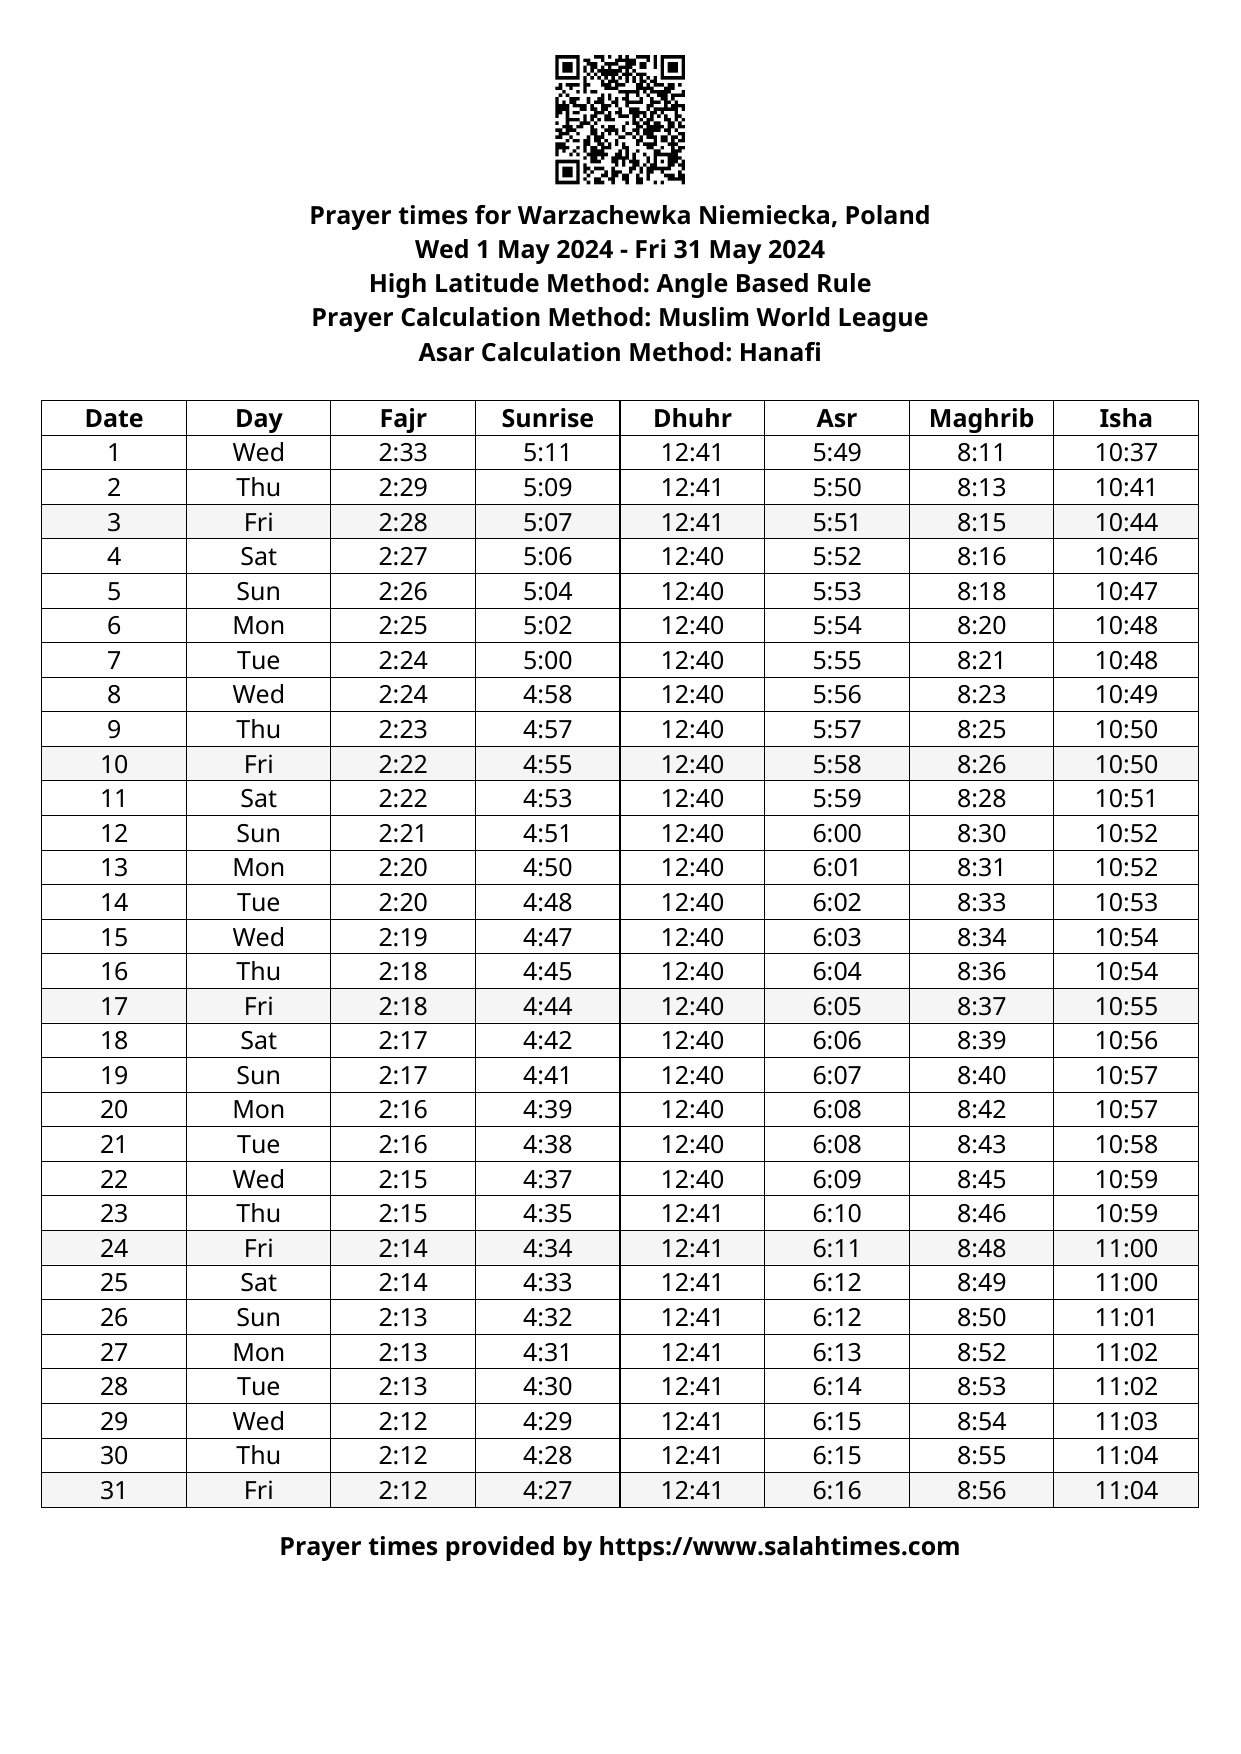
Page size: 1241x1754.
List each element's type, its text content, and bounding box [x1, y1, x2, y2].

table_cell 11:02 [1054, 1369, 1198, 1403]
table_cell 4:35 [476, 1196, 619, 1230]
table_cell 6:15 [765, 1439, 909, 1472]
table_cell 21 [42, 1127, 186, 1161]
table_cell 12:41 [621, 1473, 764, 1507]
table_cell 4:34 [476, 1231, 619, 1264]
table_cell 8:31 [910, 851, 1053, 884]
text Wed 1 May 2024 - Fri 31 May 2024 [42, 232, 1198, 266]
picture [542, 41, 699, 198]
table_cell Tue [187, 885, 330, 919]
table_cell 12:40 [621, 1024, 764, 1057]
table_header Sunrise [476, 401, 619, 434]
table_cell 8:48 [910, 1231, 1053, 1264]
table_cell 12:41 [621, 470, 764, 504]
table_cell 10:55 [1054, 989, 1198, 1022]
table_header Day [187, 401, 330, 434]
table_cell 4:31 [476, 1335, 619, 1368]
table_cell 2:24 [331, 678, 475, 711]
table_cell 8:15 [910, 505, 1053, 538]
table_cell 8:40 [910, 1058, 1053, 1092]
table_cell 6:10 [765, 1196, 909, 1230]
table_cell Sun [187, 1300, 330, 1334]
table_cell 8:49 [910, 1266, 1053, 1299]
table_cell 12:41 [621, 1439, 764, 1472]
table_cell 12:40 [621, 954, 764, 988]
table_cell 10:44 [1054, 505, 1198, 538]
table_cell 12:40 [621, 609, 764, 642]
table_cell 3 [42, 505, 186, 538]
table_header Fajr [331, 401, 475, 434]
table_cell Sat [187, 1024, 330, 1057]
table_cell 8:11 [910, 436, 1053, 469]
table_cell 4:41 [476, 1058, 619, 1092]
table_cell 10:57 [1054, 1093, 1198, 1126]
table_cell 8 [42, 678, 186, 711]
table_cell Tue [187, 643, 330, 677]
table_cell 4:57 [476, 712, 619, 746]
table_header Maghrib [910, 401, 1053, 434]
table_cell 5:49 [765, 436, 909, 469]
table_cell 8:36 [910, 954, 1053, 988]
table_cell 12:40 [621, 816, 764, 849]
table_cell 5:58 [765, 747, 909, 780]
table_cell 6:15 [765, 1404, 909, 1437]
table_cell 6:02 [765, 885, 909, 919]
table_cell 8:25 [910, 712, 1053, 746]
table_cell 8:21 [910, 643, 1053, 677]
table_cell 8:46 [910, 1196, 1053, 1230]
table_cell 10 [42, 747, 186, 780]
table_cell 12:41 [621, 436, 764, 469]
table_cell 6:08 [765, 1093, 909, 1126]
text Prayer times provided by https://www.salahtimes.com [42, 1528, 1198, 1563]
table_cell 11:04 [1054, 1439, 1198, 1472]
table_cell 9 [42, 712, 186, 746]
text High Latitude Method: Angle Based Rule [42, 266, 1198, 300]
table_cell 8:37 [910, 989, 1053, 1022]
table_cell 6:14 [765, 1369, 909, 1403]
table_cell 8:26 [910, 747, 1053, 780]
table_cell 5:04 [476, 574, 619, 607]
table_cell 12:41 [621, 1231, 764, 1264]
table_cell 5:57 [765, 712, 909, 746]
table_cell 2:33 [331, 436, 475, 469]
table_cell 6:01 [765, 851, 909, 884]
table_cell 2:18 [331, 954, 475, 988]
table_cell 8:53 [910, 1369, 1053, 1403]
table_cell 12:40 [621, 1162, 764, 1195]
table_cell 8:55 [910, 1439, 1053, 1472]
table_header Date [42, 401, 186, 434]
table_cell 2:13 [331, 1369, 475, 1403]
table_cell 8:16 [910, 539, 1053, 573]
table_cell 31 [42, 1473, 186, 1507]
table_cell 2:29 [331, 470, 475, 504]
table_cell 2:15 [331, 1162, 475, 1195]
table_cell 11:03 [1054, 1404, 1198, 1437]
table_cell 12:40 [621, 920, 764, 953]
table_header Asr [765, 401, 909, 434]
table_cell 2:28 [331, 505, 475, 538]
table_cell 2:12 [331, 1473, 475, 1507]
table_cell 13 [42, 851, 186, 884]
table_cell 2:22 [331, 747, 475, 780]
table_cell 6:09 [765, 1162, 909, 1195]
table_cell 10:54 [1054, 920, 1198, 953]
table_cell 2:14 [331, 1266, 475, 1299]
table_cell 10:46 [1054, 539, 1198, 573]
table_cell 12:41 [621, 505, 764, 538]
table_cell 12:40 [621, 678, 764, 711]
table_cell 2:18 [331, 989, 475, 1022]
table_cell 4:32 [476, 1300, 619, 1334]
table_cell 2:17 [331, 1058, 475, 1092]
text Prayer times for Warzachewka Niemiecka, Poland [42, 198, 1198, 232]
table_cell Mon [187, 1093, 330, 1126]
table_cell 5:54 [765, 609, 909, 642]
table_cell 8:43 [910, 1127, 1053, 1161]
table_cell 4:55 [476, 747, 619, 780]
table_cell Thu [187, 1439, 330, 1472]
table_cell 11 [42, 781, 186, 815]
table_cell Sun [187, 1058, 330, 1092]
table_cell 29 [42, 1404, 186, 1437]
table_cell 4:29 [476, 1404, 619, 1437]
table_cell 28 [42, 1369, 186, 1403]
table_cell 8:52 [910, 1335, 1053, 1368]
table_cell 30 [42, 1439, 186, 1472]
table_cell 10:50 [1054, 712, 1198, 746]
table_cell Sun [187, 816, 330, 849]
table_cell 2:23 [331, 712, 475, 746]
table_cell 4:44 [476, 989, 619, 1022]
table_cell 20 [42, 1093, 186, 1126]
table_cell 6:16 [765, 1473, 909, 1507]
table_cell 8:33 [910, 885, 1053, 919]
table_cell Fri [187, 1473, 330, 1507]
table_cell 11:00 [1054, 1231, 1198, 1264]
table_cell 2:20 [331, 885, 475, 919]
table_cell 2:22 [331, 781, 475, 815]
table_cell Mon [187, 609, 330, 642]
table_cell 2:16 [331, 1093, 475, 1126]
table_cell 12:40 [621, 781, 764, 815]
table_cell 2:19 [331, 920, 475, 953]
table_cell 6:05 [765, 989, 909, 1022]
table_cell 1 [42, 436, 186, 469]
table_cell 4:28 [476, 1439, 619, 1472]
table_cell 6 [42, 609, 186, 642]
table_cell 4:48 [476, 885, 619, 919]
table_cell 12:40 [621, 1058, 764, 1092]
table_cell 5:51 [765, 505, 909, 538]
table_cell 5:56 [765, 678, 909, 711]
table_cell 4:27 [476, 1473, 619, 1507]
table_cell 10:59 [1054, 1162, 1198, 1195]
table_cell 5:02 [476, 609, 619, 642]
table_cell 23 [42, 1196, 186, 1230]
table_cell 6:13 [765, 1335, 909, 1368]
table_cell Wed [187, 436, 330, 469]
table_cell 10:56 [1054, 1024, 1198, 1057]
table_cell 8:45 [910, 1162, 1053, 1195]
table_cell Mon [187, 1335, 330, 1368]
table_cell 10:41 [1054, 470, 1198, 504]
table_cell 10:58 [1054, 1127, 1198, 1161]
table_cell Fri [187, 989, 330, 1022]
table_cell 12:41 [621, 1335, 764, 1368]
table_cell 4:45 [476, 954, 619, 988]
table_cell 6:12 [765, 1300, 909, 1334]
table_cell 5:11 [476, 436, 619, 469]
table_cell 5:07 [476, 505, 619, 538]
table_cell 12:41 [621, 1369, 764, 1403]
table_cell Tue [187, 1127, 330, 1161]
table_cell 5 [42, 574, 186, 607]
table_cell 4:30 [476, 1369, 619, 1403]
table_cell 12:41 [621, 1196, 764, 1230]
table_cell 4 [42, 539, 186, 573]
table_cell 12:40 [621, 851, 764, 884]
table_cell 12:40 [621, 1093, 764, 1126]
table_cell 10:37 [1054, 436, 1198, 469]
table_cell 6:03 [765, 920, 909, 953]
table_cell 22 [42, 1162, 186, 1195]
table_cell 5:09 [476, 470, 619, 504]
table_cell 2:26 [331, 574, 475, 607]
table_cell 10:49 [1054, 678, 1198, 711]
table_cell 4:39 [476, 1093, 619, 1126]
table_cell 4:50 [476, 851, 619, 884]
table_cell 2:27 [331, 539, 475, 573]
text Prayer Calculation Method: Muslim World League [42, 300, 1198, 334]
table_cell 11:04 [1054, 1473, 1198, 1507]
table_cell 10:52 [1054, 851, 1198, 884]
table_cell 12 [42, 816, 186, 849]
table_cell 18 [42, 1024, 186, 1057]
table_cell 7 [42, 643, 186, 677]
table_cell 10:57 [1054, 1058, 1198, 1092]
table_cell 5:53 [765, 574, 909, 607]
table_cell 6:07 [765, 1058, 909, 1092]
table_cell 8:28 [910, 781, 1053, 815]
table_cell 12:40 [621, 989, 764, 1022]
table_cell Sat [187, 539, 330, 573]
table_cell 6:11 [765, 1231, 909, 1264]
table_cell 25 [42, 1266, 186, 1299]
table_cell Wed [187, 920, 330, 953]
table_cell 6:08 [765, 1127, 909, 1161]
table_cell Tue [187, 1369, 330, 1403]
table_cell 8:18 [910, 574, 1053, 607]
table_cell Sat [187, 781, 330, 815]
table_cell Fri [187, 747, 330, 780]
table_cell Wed [187, 678, 330, 711]
table_cell 2:15 [331, 1196, 475, 1230]
table_cell Wed [187, 1162, 330, 1195]
table_cell 8:39 [910, 1024, 1053, 1057]
table_header Dhuhr [621, 401, 764, 434]
table_cell Thu [187, 712, 330, 746]
table_cell 4:33 [476, 1266, 619, 1299]
table_cell 8:42 [910, 1093, 1053, 1126]
table_cell 12:40 [621, 643, 764, 677]
table_cell 4:42 [476, 1024, 619, 1057]
table_cell 2:20 [331, 851, 475, 884]
table_cell Thu [187, 954, 330, 988]
table_cell Fri [187, 505, 330, 538]
table_cell 4:38 [476, 1127, 619, 1161]
table_cell 15 [42, 920, 186, 953]
table_cell 11:01 [1054, 1300, 1198, 1334]
table_cell 5:50 [765, 470, 909, 504]
table_cell 10:50 [1054, 747, 1198, 780]
table_cell 10:53 [1054, 885, 1198, 919]
table_cell 8:20 [910, 609, 1053, 642]
text Asar Calculation Method: Hanafi [42, 334, 1198, 368]
table_cell 10:48 [1054, 609, 1198, 642]
table_cell 10:59 [1054, 1196, 1198, 1230]
table_cell 10:52 [1054, 816, 1198, 849]
table_cell 4:58 [476, 678, 619, 711]
table_cell 2:13 [331, 1300, 475, 1334]
table_cell 2:12 [331, 1439, 475, 1472]
table_cell 10:54 [1054, 954, 1198, 988]
table_cell 5:59 [765, 781, 909, 815]
table_cell Sun [187, 574, 330, 607]
table_cell 5:00 [476, 643, 619, 677]
table_cell 4:51 [476, 816, 619, 849]
table_cell 4:53 [476, 781, 619, 815]
table_cell 6:00 [765, 816, 909, 849]
table_cell 2 [42, 470, 186, 504]
table_cell 4:37 [476, 1162, 619, 1195]
table_cell 8:13 [910, 470, 1053, 504]
table_cell 4:47 [476, 920, 619, 953]
table_cell 12:40 [621, 885, 764, 919]
table_cell 10:51 [1054, 781, 1198, 815]
table_cell 2:14 [331, 1231, 475, 1264]
table_cell 11:02 [1054, 1335, 1198, 1368]
table_cell 27 [42, 1335, 186, 1368]
table_cell 5:52 [765, 539, 909, 573]
table_cell 8:50 [910, 1300, 1053, 1334]
table_cell Fri [187, 1231, 330, 1264]
table_cell 12:40 [621, 539, 764, 573]
table_cell 5:55 [765, 643, 909, 677]
table_cell 12:40 [621, 712, 764, 746]
table_cell 10:47 [1054, 574, 1198, 607]
table_cell 2:21 [331, 816, 475, 849]
table_cell 12:41 [621, 1266, 764, 1299]
table_cell 24 [42, 1231, 186, 1264]
table_cell 12:41 [621, 1404, 764, 1437]
table_cell 8:30 [910, 816, 1053, 849]
table_cell Sat [187, 1266, 330, 1299]
table_cell 6:04 [765, 954, 909, 988]
table_cell 12:40 [621, 574, 764, 607]
table_cell 14 [42, 885, 186, 919]
table_cell 8:34 [910, 920, 1053, 953]
table_cell 8:23 [910, 678, 1053, 711]
table_cell 26 [42, 1300, 186, 1334]
table_cell 8:56 [910, 1473, 1053, 1507]
table_cell 19 [42, 1058, 186, 1092]
table_cell 12:40 [621, 747, 764, 780]
table_cell 12:40 [621, 1127, 764, 1161]
table_cell 2:12 [331, 1404, 475, 1437]
table_cell 12:41 [621, 1300, 764, 1334]
table_cell 8:54 [910, 1404, 1053, 1437]
table_cell 11:00 [1054, 1266, 1198, 1299]
table_header Isha [1054, 401, 1198, 434]
table_cell 6:06 [765, 1024, 909, 1057]
table_cell 17 [42, 989, 186, 1022]
table_cell 6:12 [765, 1266, 909, 1299]
table_cell 5:06 [476, 539, 619, 573]
table_cell Thu [187, 1196, 330, 1230]
table_cell 2:24 [331, 643, 475, 677]
table_cell 2:17 [331, 1024, 475, 1057]
table_cell 2:13 [331, 1335, 475, 1368]
table_cell Mon [187, 851, 330, 884]
table_cell 2:25 [331, 609, 475, 642]
table_cell Wed [187, 1404, 330, 1437]
table_cell 16 [42, 954, 186, 988]
table_cell Thu [187, 470, 330, 504]
table_cell 2:16 [331, 1127, 475, 1161]
table_cell 10:48 [1054, 643, 1198, 677]
